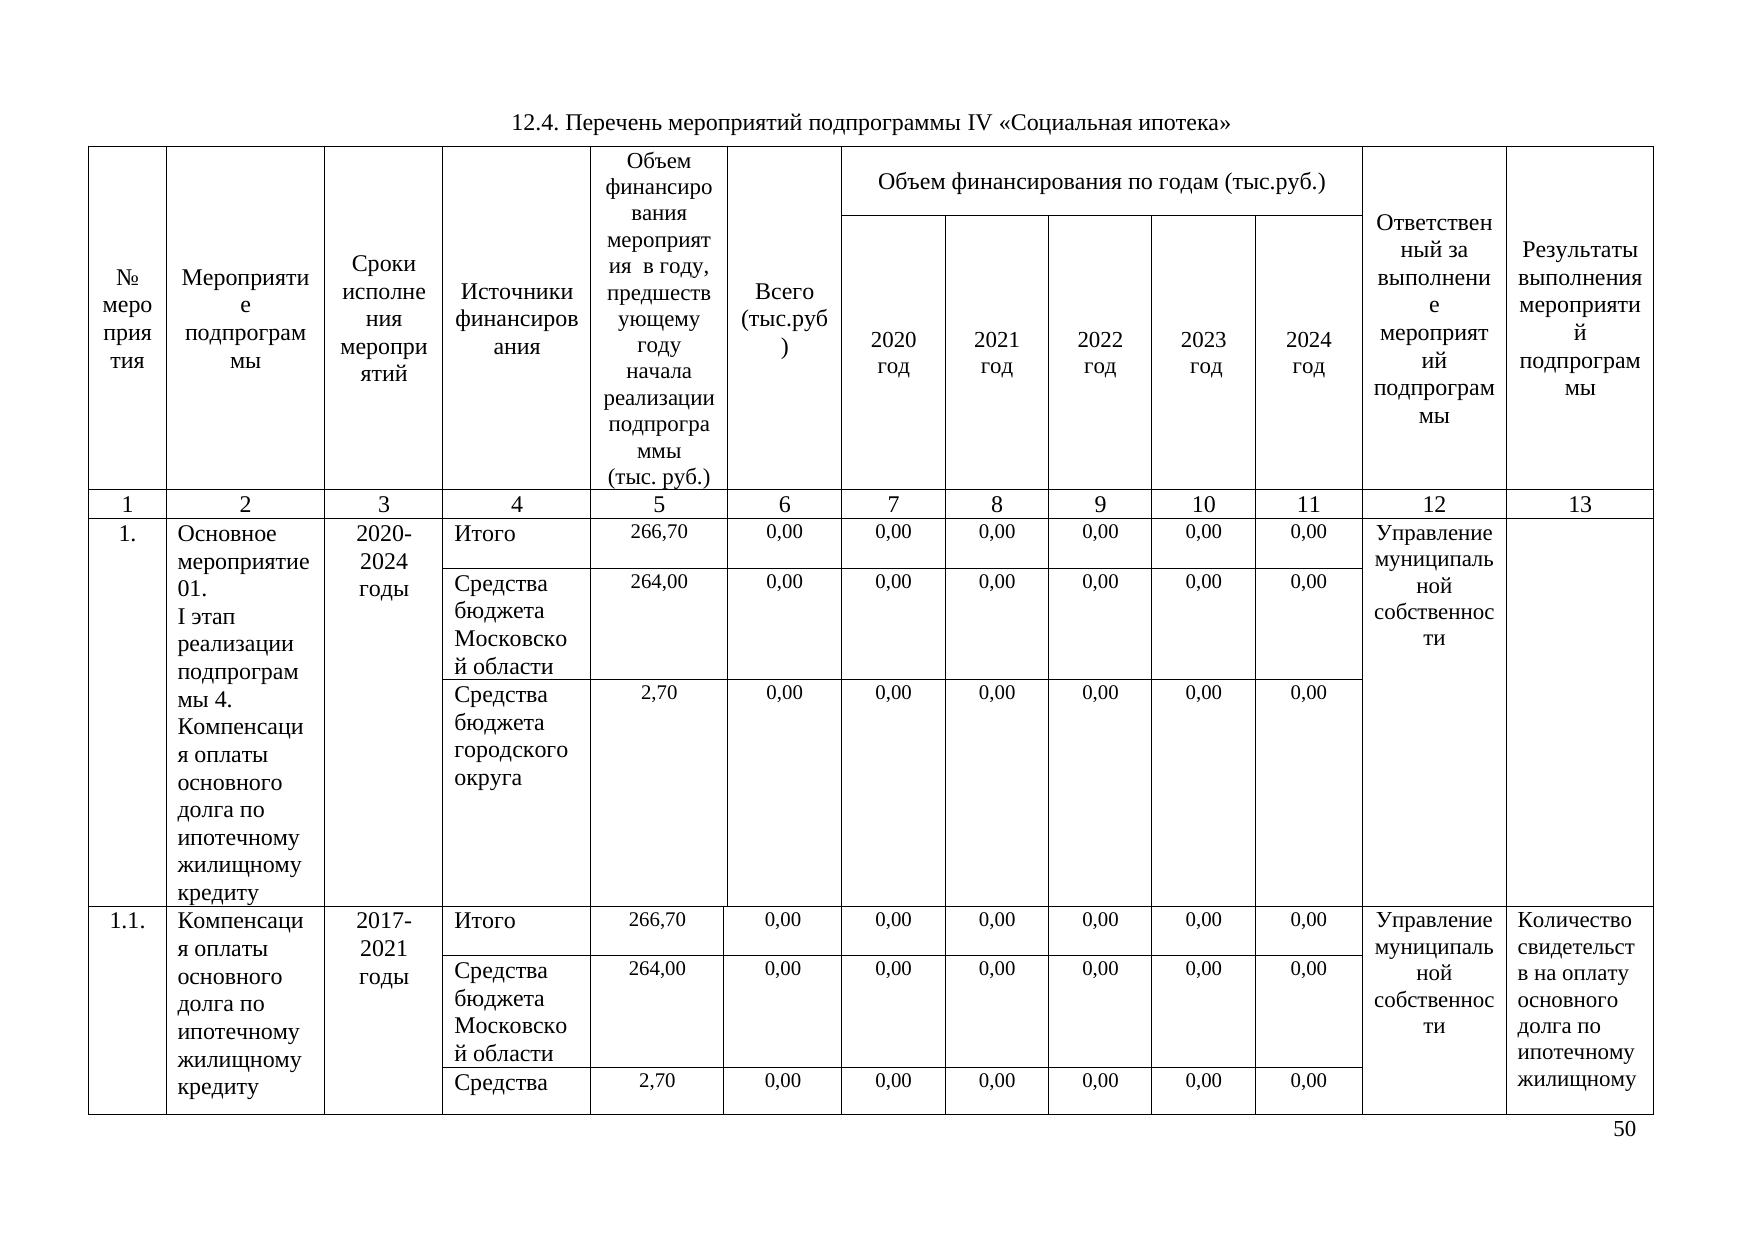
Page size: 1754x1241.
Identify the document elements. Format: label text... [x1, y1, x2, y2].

table_cell Средства бюджета городского округа [443, 680, 590, 906]
table_cell 8 [946, 490, 1048, 518]
table_cell 0,00 [1152, 956, 1255, 1067]
table_cell 264,00 [591, 569, 727, 679]
table_cell 0,00 [946, 1068, 1048, 1114]
table_cell Управление муниципальной собственности [1363, 519, 1506, 906]
table_cell 0,00 [1256, 680, 1362, 906]
table_cell 0,00 [1256, 519, 1362, 568]
table_cell Компенсация оплаты основного долга по ипотечному жилищному кредиту [167, 907, 324, 1114]
table_cell 0,00 [1152, 519, 1255, 568]
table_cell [443, 1068, 590, 1114]
table_cell 0,00 [842, 680, 945, 906]
table_cell Объем финансирования по годам (тыс.руб.) [842, 147, 1362, 214]
table_cell 266,70 [591, 907, 723, 955]
table_cell 0,00 [1049, 1068, 1151, 1114]
table_cell 1. [89, 519, 166, 906]
table_cell 12 [1363, 490, 1506, 518]
table_cell 0,00 [1256, 907, 1362, 955]
table_cell [1507, 519, 1653, 906]
table_cell 11 [1256, 490, 1362, 518]
table_cell 0,00 [728, 519, 841, 568]
table_header 12.4. Перечень мероприятий подпрограммы IV «Социальная ипотека» [89, 99, 1654, 146]
table_cell 2023 год [1152, 216, 1255, 489]
table_cell 0,00 [1152, 680, 1255, 906]
table_cell 0,00 [946, 569, 1048, 679]
table_cell 0,00 [1049, 956, 1151, 1067]
table_cell 2021 год [946, 216, 1048, 489]
table_cell Количество свидетельств на оплату основного долга по ипотечному жилищному кредиту, выданных участникам Подпрограммы IV [1507, 907, 1653, 1114]
table_cell 0,00 [946, 680, 1048, 906]
table_cell 0,00 [1256, 569, 1362, 679]
table_cell Мероприятие подпрограммы [167, 147, 324, 489]
table_cell 0,00 [842, 569, 945, 679]
table_cell Объем финансирования мероприятия в году, предшествующему году начала реализации подпрограммы (тыс. руб.) [591, 147, 727, 489]
table_cell Источники финансирования [443, 147, 590, 489]
table_cell № мероприятия [89, 147, 166, 489]
table_cell 7 [842, 490, 945, 518]
table_cell Результаты выполнения мероприятий подпрограммы [1507, 147, 1653, 489]
table_cell 2022 год [1049, 216, 1151, 489]
table_cell 266,70 [591, 519, 727, 568]
table_cell 0,00 [1049, 907, 1151, 955]
table_cell 0,00 [724, 956, 841, 1067]
table_cell 1.1. [89, 907, 166, 1114]
table_cell 0,00 [724, 1068, 841, 1114]
table_cell Ответственный за выполнение мероприятий подпрограммы [1363, 147, 1506, 489]
table_cell Управление муниципальной собственности [1363, 907, 1506, 1114]
table_cell 2,70 [591, 680, 727, 906]
table_cell 3 [325, 490, 442, 518]
table_cell 0,00 [946, 956, 1048, 1067]
table_cell Итого [443, 519, 590, 568]
table_cell 2 [167, 490, 324, 518]
table_cell 13 [1507, 490, 1653, 518]
table_cell 2020-2024 годы [325, 519, 442, 906]
table_cell 0,00 [1152, 907, 1255, 955]
table_cell 5 [591, 490, 727, 518]
table_cell 10 [1152, 490, 1255, 518]
table_cell 0,00 [1256, 956, 1362, 1067]
table_cell 0,00 [842, 956, 945, 1067]
table_cell 0,00 [842, 1068, 945, 1114]
table_cell 2020 год [842, 216, 945, 489]
table_cell 0,00 [728, 680, 841, 906]
table_cell Сроки исполнения мероприятий [325, 147, 442, 489]
table_cell 4 [443, 490, 590, 518]
table_cell 0,00 [1049, 519, 1151, 568]
table_cell Средства бюджета Московской области [443, 569, 590, 679]
table_cell Средства бюджета Московской области [443, 956, 590, 1067]
table_cell Всего (тыс.руб) [728, 147, 841, 489]
table_cell 0,00 [1152, 1068, 1255, 1114]
table_cell 1 [89, 490, 166, 518]
table_cell 0,00 [728, 569, 841, 679]
table_cell 0,00 [1049, 680, 1151, 906]
table_cell 0,00 [946, 907, 1048, 955]
table_cell 0,00 [724, 907, 841, 955]
table_cell 9 [1049, 490, 1151, 518]
table_cell 2024 год [1256, 216, 1362, 489]
table_cell 2017-2021 годы [325, 907, 442, 1114]
table_cell 264,00 [591, 956, 723, 1067]
table_cell Итого [443, 907, 590, 955]
table_cell 0,00 [1152, 569, 1255, 679]
table_cell 2,70 [591, 1068, 723, 1114]
table_cell Основное мероприятие 01. I этап реализации подпрограммы 4. Компенсация оплаты основного долга по ипотечному жилищному кредиту [167, 519, 324, 906]
table_cell 0,00 [1256, 1068, 1362, 1114]
table_cell 6 [728, 490, 841, 518]
table_cell 0,00 [1049, 569, 1151, 679]
table_cell 0,00 [946, 519, 1048, 568]
table_cell 0,00 [842, 519, 945, 568]
table_cell 0,00 [842, 907, 945, 955]
